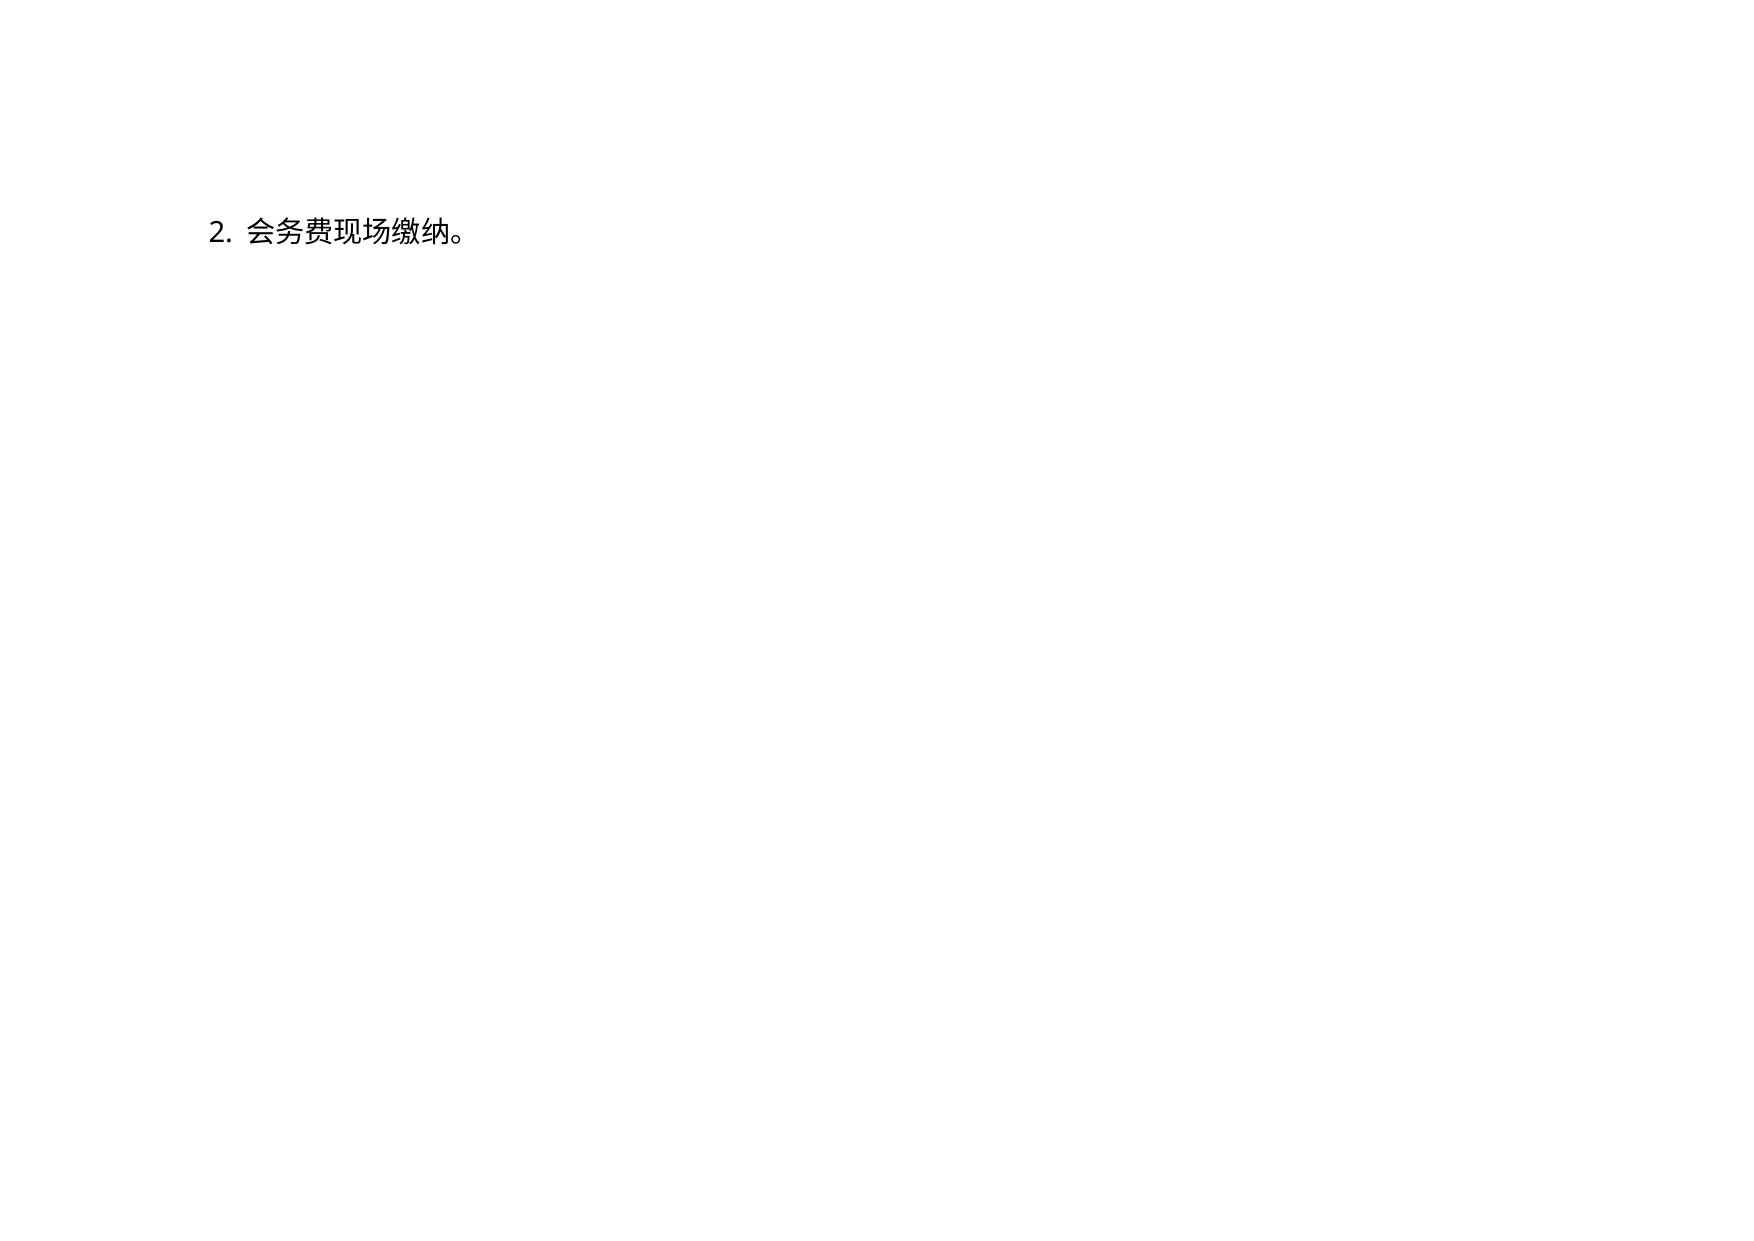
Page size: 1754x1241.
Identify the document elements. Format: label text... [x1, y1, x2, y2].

list 会务费现场缴纳。 [208, 198, 1604, 263]
